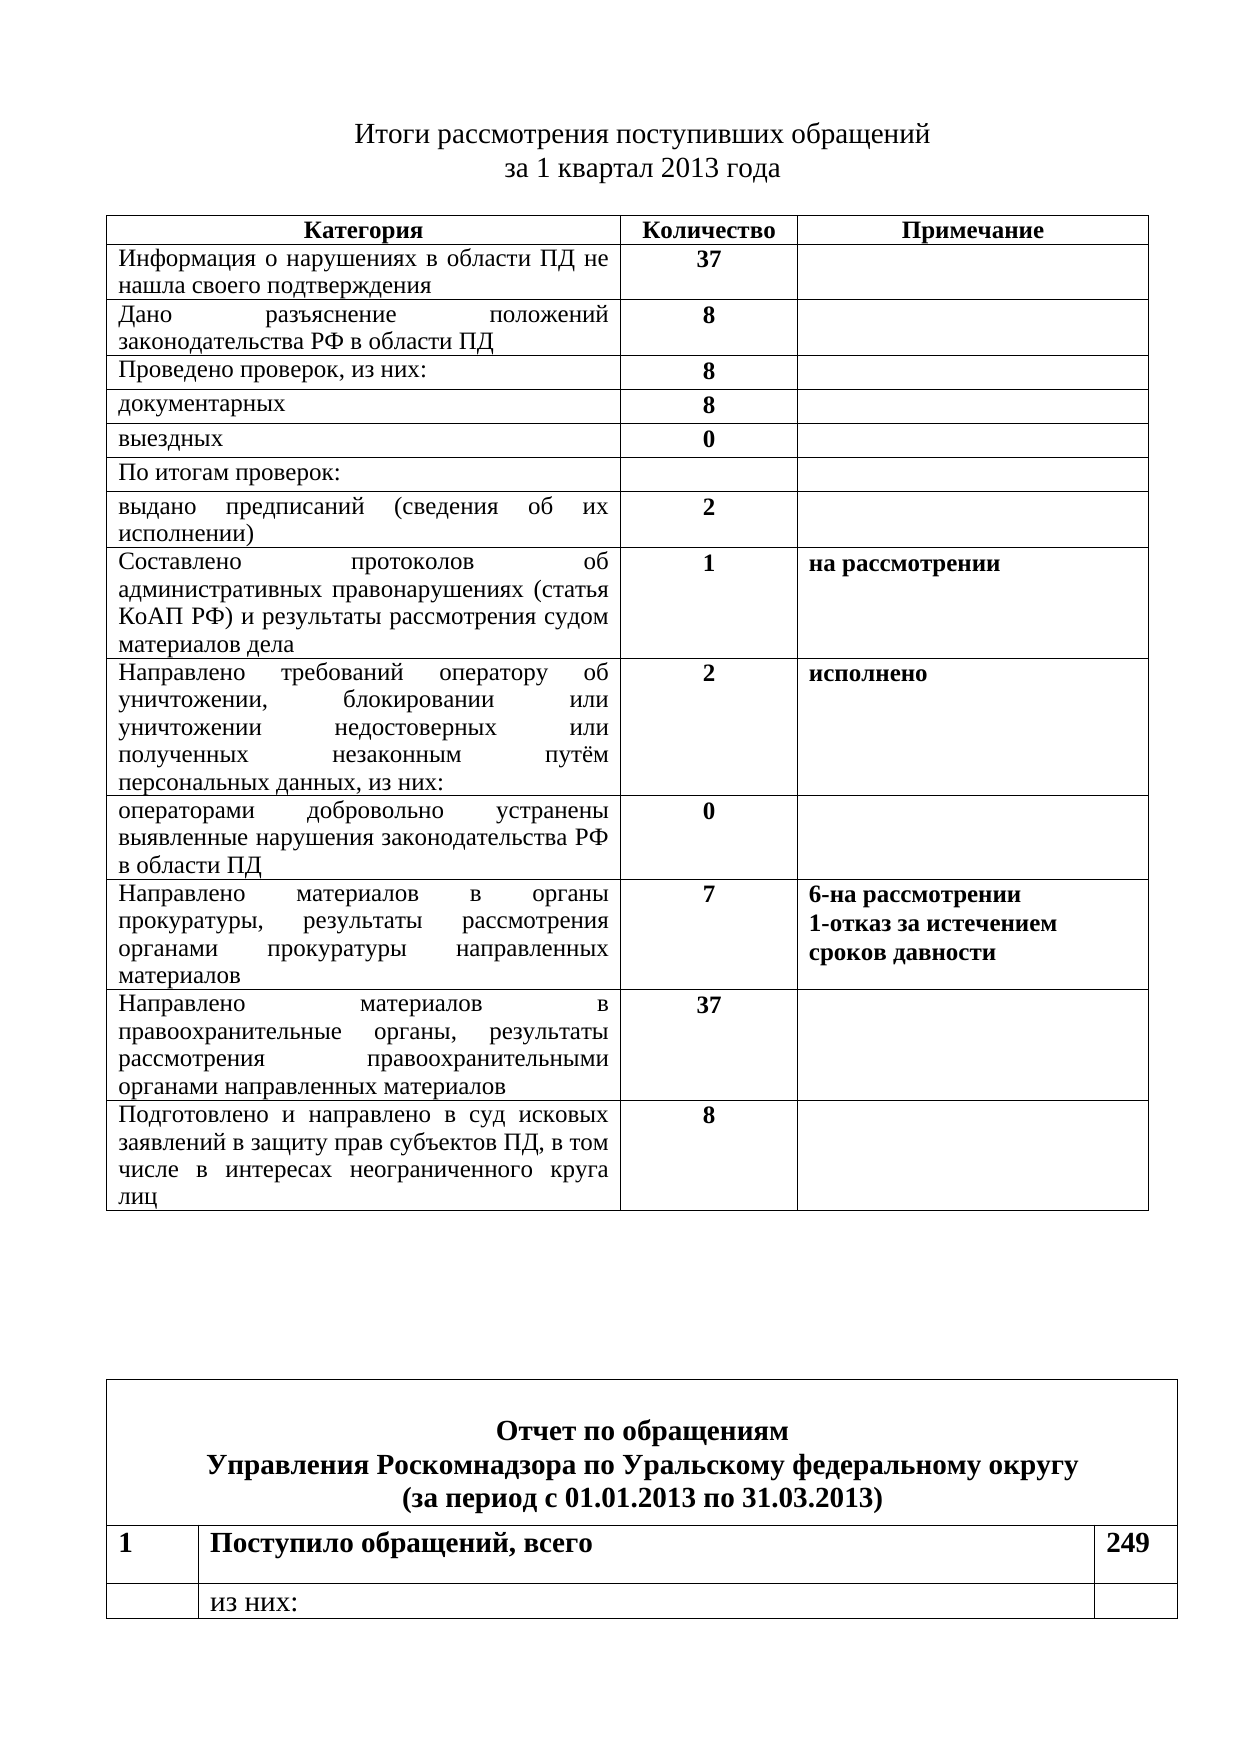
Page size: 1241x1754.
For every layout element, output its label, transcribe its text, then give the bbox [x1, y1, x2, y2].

table_cell 0 [621, 424, 797, 457]
table_header Категория [107, 216, 620, 243]
table_header Количество [621, 216, 797, 243]
table_cell операторами добровольно устранены выявленные нарушения законодательства РФ в области ПД [107, 796, 620, 878]
table_cell 6-на рассмотрении 1-отказ за истечением сроков давности [798, 880, 1148, 989]
table_cell 37 [621, 990, 797, 1099]
table_cell По итогам проверок: [107, 458, 620, 491]
table_cell 0 [621, 796, 797, 878]
table_cell документарных [107, 390, 620, 423]
table_cell [798, 796, 1148, 878]
table_cell [798, 245, 1148, 299]
table_cell 8 [621, 300, 797, 355]
table_cell из них: [199, 1584, 1094, 1617]
table_cell 1 [621, 548, 797, 657]
table_cell 1 [107, 1526, 198, 1583]
table_header Примечание [798, 216, 1148, 243]
table_cell Направлено требований оператору об уничтожении, блокировании или уничтожении недостоверных или полученных незаконным путём персональных данных, из них: [107, 659, 620, 795]
table_cell на рассмотрении [798, 548, 1148, 657]
table_cell [798, 300, 1148, 355]
table_cell 7 [621, 880, 797, 989]
table_cell [621, 458, 797, 491]
table_cell [798, 458, 1148, 491]
table_cell выездных [107, 424, 620, 457]
table_cell Поступило обращений, всего [199, 1526, 1094, 1583]
table_cell 249 [1095, 1526, 1177, 1583]
table_cell Направлено материалов в правоохранительные органы, результаты рассмотрения правоохранительными органами направленных материалов [107, 990, 620, 1099]
table_cell [798, 492, 1148, 547]
table_cell выдано предписаний (сведения об их исполнении) [107, 492, 620, 547]
table_cell Направлено материалов в органы прокуратуры, результаты рассмотрения органами прокуратуры направленных материалов [107, 880, 620, 989]
table_cell исполнено [798, 659, 1148, 795]
table_cell Информация о нарушениях в области ПД не нашла своего подтверждения [107, 245, 620, 299]
table_cell [798, 356, 1148, 389]
table_cell 8 [621, 1101, 797, 1210]
table_cell [798, 1101, 1148, 1210]
table_cell [1095, 1584, 1177, 1617]
table_header Отчет по обращениям Управления Роскомнадзора по Уральскому федеральному округу (за период с 01.01.2013 по 31.03.2013) [107, 1380, 1177, 1524]
table_cell 8 [621, 390, 797, 423]
table_cell [798, 390, 1148, 423]
table_cell [798, 990, 1148, 1099]
table_cell Проведено проверок, из них: [107, 356, 620, 389]
table_cell 8 [621, 356, 797, 389]
table_cell Подготовлено и направлено в суд исковых заявлений в защиту прав субъектов ПД, в том числе в интересах неограниченного круга лиц [107, 1101, 620, 1210]
table_cell 2 [621, 659, 797, 795]
table_cell Дано разъяснение положений законодательства РФ в области ПД [107, 300, 620, 355]
table_cell 2 [621, 492, 797, 547]
text Итоги рассмотрения поступивших обращений [118, 118, 1167, 150]
table_cell [107, 1584, 198, 1617]
text за 1 квартал 2013 года [118, 150, 1167, 183]
table_cell 37 [621, 245, 797, 299]
table_cell [798, 424, 1148, 457]
table_cell Составлено протоколов об административных правонарушениях (статья КоАП РФ) и результаты рассмотрения судом материалов дела [107, 548, 620, 657]
